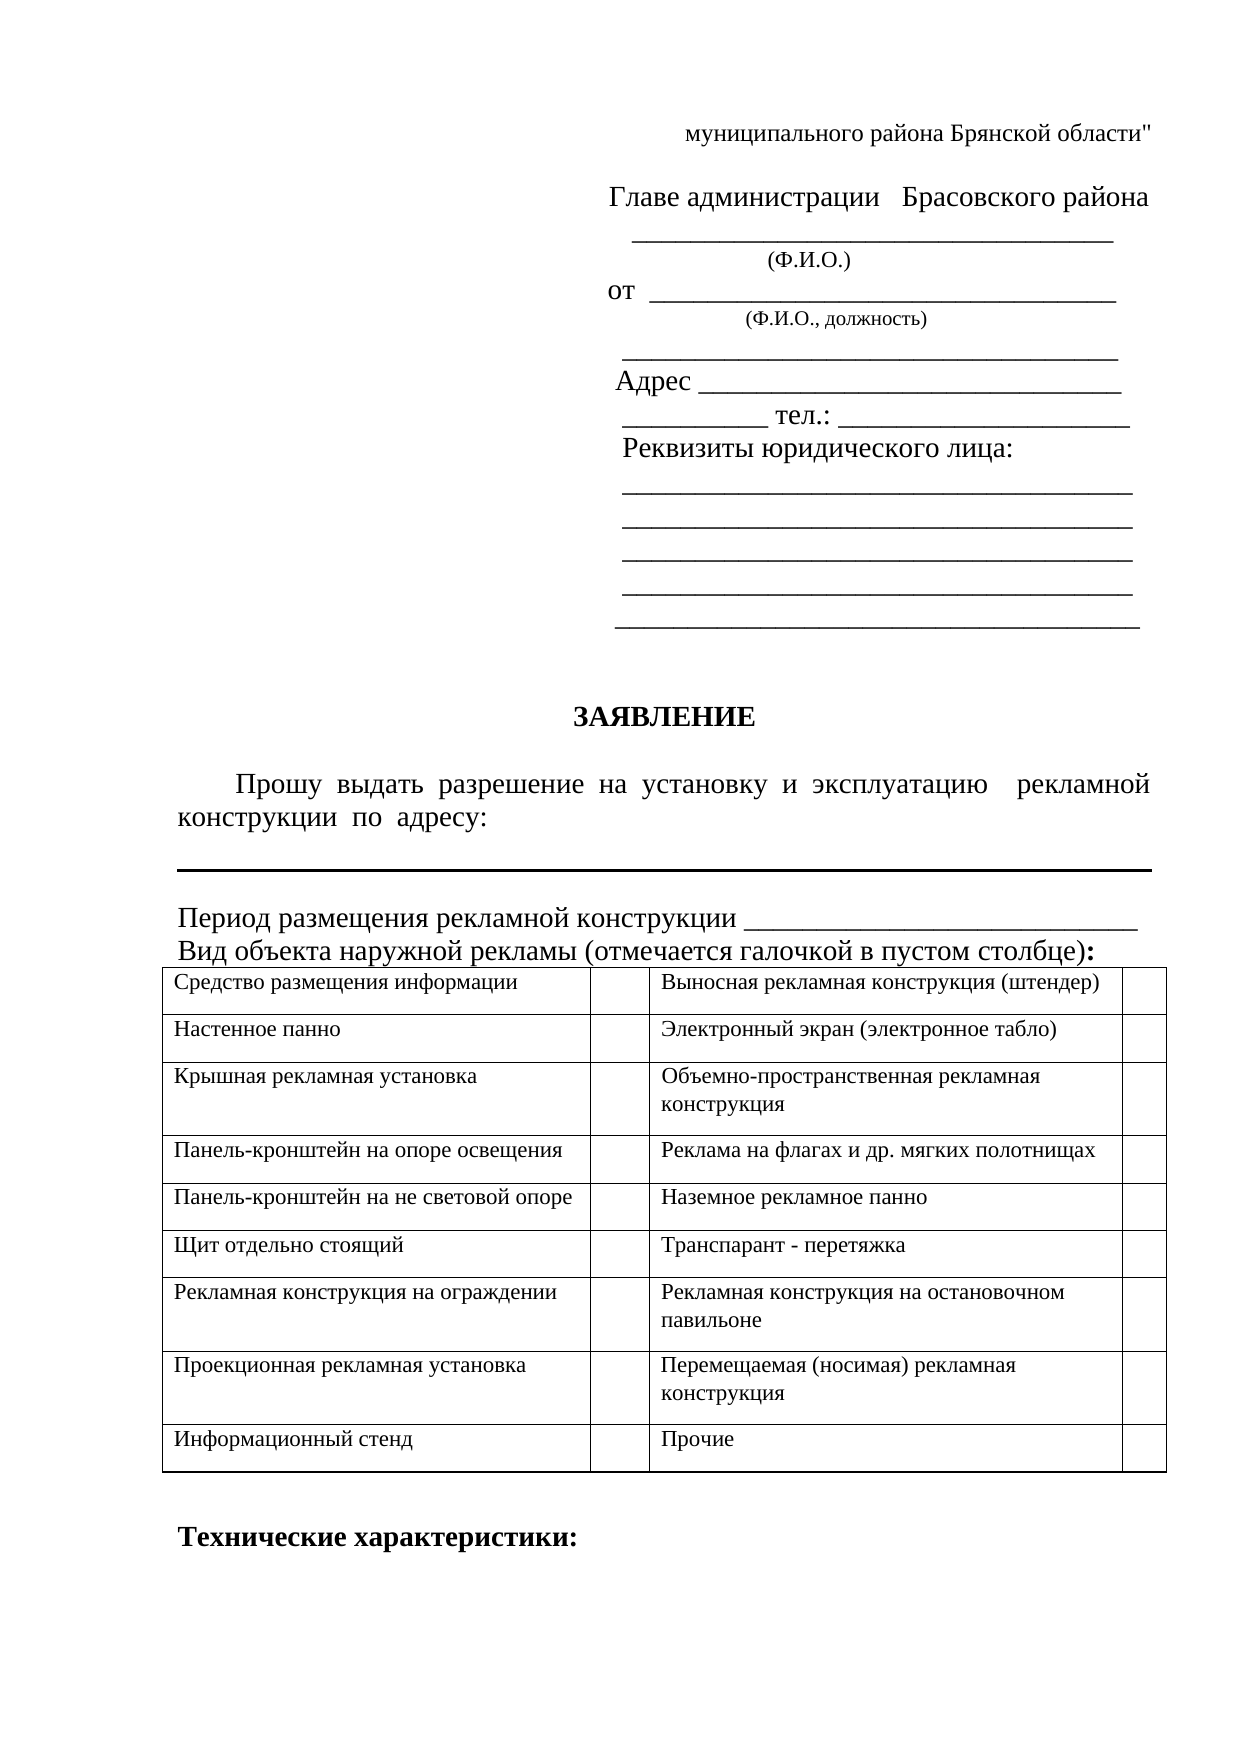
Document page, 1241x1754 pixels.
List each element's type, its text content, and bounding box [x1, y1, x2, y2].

table_cell Реклама на флагах и др. мягких полотнищах [650, 1136, 1122, 1182]
text Технические характеристики: [177, 1519, 1152, 1552]
table_cell [591, 1278, 649, 1351]
table_cell Панель-кронштейн на опоре освещения [163, 1136, 590, 1182]
table_cell [591, 1063, 649, 1135]
text _________________________________ [177, 212, 1152, 246]
text от ________________________________ [177, 272, 1152, 306]
text __________ тел.: ____________________ [177, 397, 1152, 431]
table_cell [1123, 1136, 1166, 1182]
table_cell [591, 1184, 649, 1230]
text Реквизиты юридического лица: [177, 431, 1152, 464]
text (Ф.И.О.) [177, 246, 1152, 272]
table_cell [1123, 1015, 1166, 1062]
table_cell Рекламная конструкция на остановочном павильоне [650, 1278, 1122, 1351]
table_cell [591, 1425, 649, 1471]
text ___________________________________ [177, 464, 1152, 498]
text ___________________________________ [177, 531, 1152, 565]
table_header Средство размещения информации [163, 968, 590, 1014]
table_cell Панель-кронштейн на не световой опоре [163, 1184, 590, 1230]
table_cell Проекционная рекламная установка [163, 1352, 590, 1424]
text ___________________________________ [177, 565, 1152, 598]
table_cell Прочие [650, 1425, 1122, 1471]
table_cell [591, 1352, 649, 1424]
text ____________________________________ [177, 598, 1152, 632]
text Период размещения рекламной конструкции ___________________________ [177, 900, 1152, 933]
text Вид объекта наружной рекламы (отмечается галочкой в пустом столбце): [177, 933, 1152, 967]
table_cell [1123, 1063, 1166, 1135]
table_cell Объемно-пространственная рекламная конструкция [650, 1063, 1122, 1135]
table_cell [591, 1136, 649, 1182]
table_header [1123, 968, 1166, 1014]
table_cell Информационный стенд [163, 1425, 590, 1471]
table_cell [591, 1015, 649, 1062]
table_cell [1123, 1352, 1166, 1424]
table_cell Настенное панно [163, 1015, 590, 1062]
table_cell Транспарант - перетяжка [650, 1231, 1122, 1277]
text Прошу выдать разрешение на установку и эксплуатацию рекламной конструкции по адресу: [177, 766, 1152, 833]
table_cell [1123, 1231, 1166, 1277]
table_cell Перемещаемая (носимая) рекламная конструкция [650, 1352, 1122, 1424]
table_header [591, 968, 649, 1014]
table_cell [1123, 1425, 1166, 1471]
table_cell Щит отдельно стоящий [163, 1231, 590, 1277]
table_cell [1123, 1278, 1166, 1351]
table_cell Рекламная конструкция на ограждении [163, 1278, 590, 1351]
text ЗАЯВЛЕНИЕ [177, 699, 1152, 732]
text Адрес _____________________________ [177, 363, 1152, 397]
table_cell Наземное рекламное панно [650, 1184, 1122, 1230]
table_cell [1123, 1184, 1166, 1230]
text __________________________________ [177, 330, 1152, 363]
table_cell Электронный экран (электронное табло) [650, 1015, 1122, 1062]
table_cell Крышная рекламная установка [163, 1063, 590, 1135]
text ___________________________________ [177, 498, 1152, 531]
text муниципального района Брянской области" [177, 118, 1152, 147]
text (Ф.И.О., должность) [177, 306, 1152, 330]
text Главе администрации Брасовского района [546, 179, 1152, 212]
table_cell [591, 1231, 649, 1277]
table_header Выносная рекламная конструкция (штендер) [650, 968, 1122, 1014]
